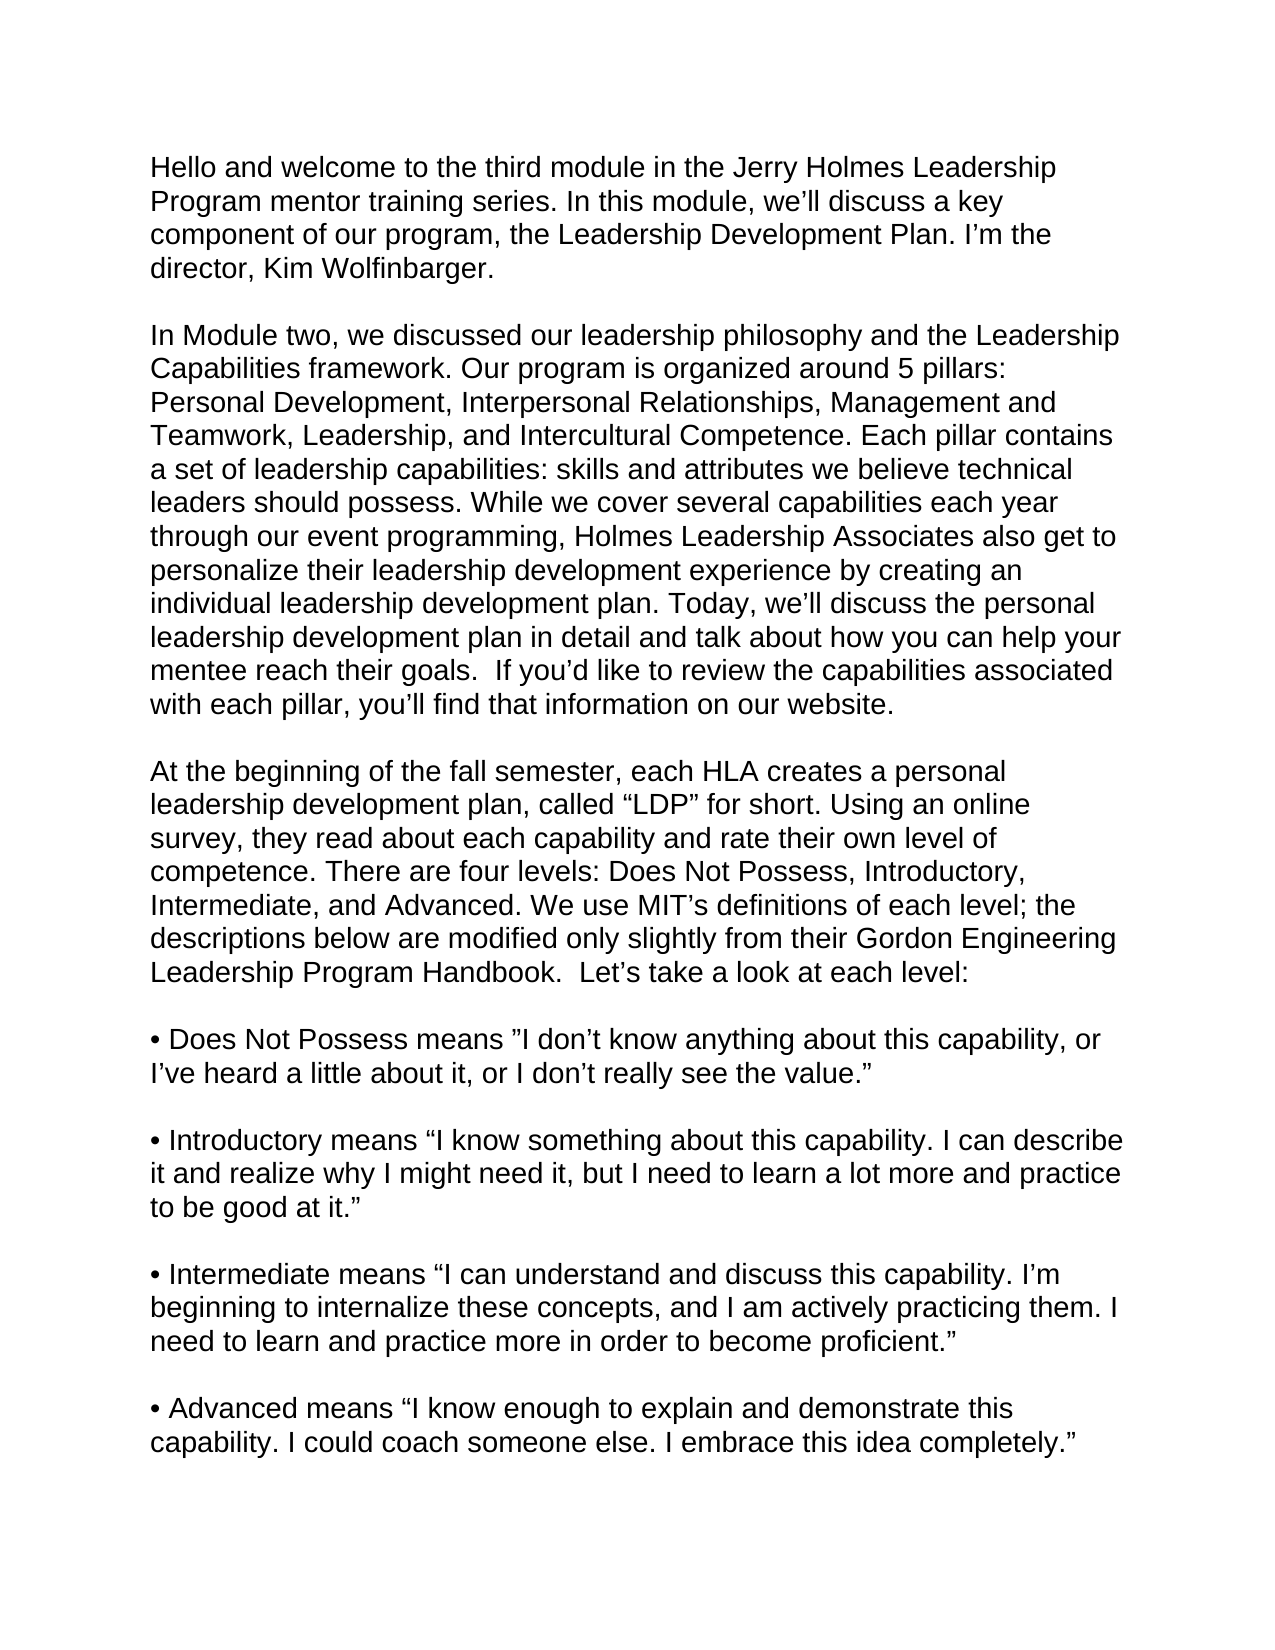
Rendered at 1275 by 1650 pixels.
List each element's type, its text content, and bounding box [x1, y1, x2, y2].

text In Module two, we discussed our leadership philosophy and the Leadership Capabilities framework. Our program is organized around 5 pillars: Personal Development, Interpersonal Relationships, Management and Teamwork, Leadership, and Intercultural Competence. Each pillar contains a set of leadership capabilities: skills and attributes we believe technical leaders should possess. While we cover several capabilities each year through our event programming, Holmes Leadership Associates also get to personalize their leadership development experience by creating an individual leadership development plan. Today, we’ll discuss the personal leadership development plan in detail and talk about how you can help your mentee reach their goals. If you’d like to review the capabilities associated with each pillar, you’ll find that information on our website. [150, 318, 1125, 720]
text At the beginning of the fall semester, each HLA creates a personal leadership development plan, called “LDP” for short. Using an online survey, they read about each capability and rate their own level of competence. There are four levels: Does Not Possess, Introductory, Intermediate, and Advanced. We use MIT’s definitions of each level; the descriptions below are modified only slightly from their Gordon Engineering Leadership Program Handbook. Let’s take a look at each level: [150, 754, 1125, 988]
text • Introductory means “I know something about this capability. I can describe it and realize why I might need it, but I need to learn a lot more and practice to be good at it.” [150, 1123, 1125, 1223]
text • Advanced means “I know enough to explain and demonstrate this capability. I could coach someone else. I embrace this idea completely.” [150, 1391, 1125, 1458]
text • Does Not Possess means ”I don’t know anything about this capability, or I’ve heard a little about it, or I don’t really see the value.” [150, 1022, 1125, 1089]
text Hello and welcome to the third module in the Jerry Holmes Leadership Program mentor training series. In this module, we’ll discuss a key component of our program, the Leadership Development Plan. I’m the director, Kim Wolfinbarger. [150, 150, 1125, 284]
text • Intermediate means “I can understand and discuss this capability. I’m beginning to internalize these concepts, and I am actively practicing them. I need to learn and practice more in order to become proficient.” [150, 1257, 1125, 1357]
